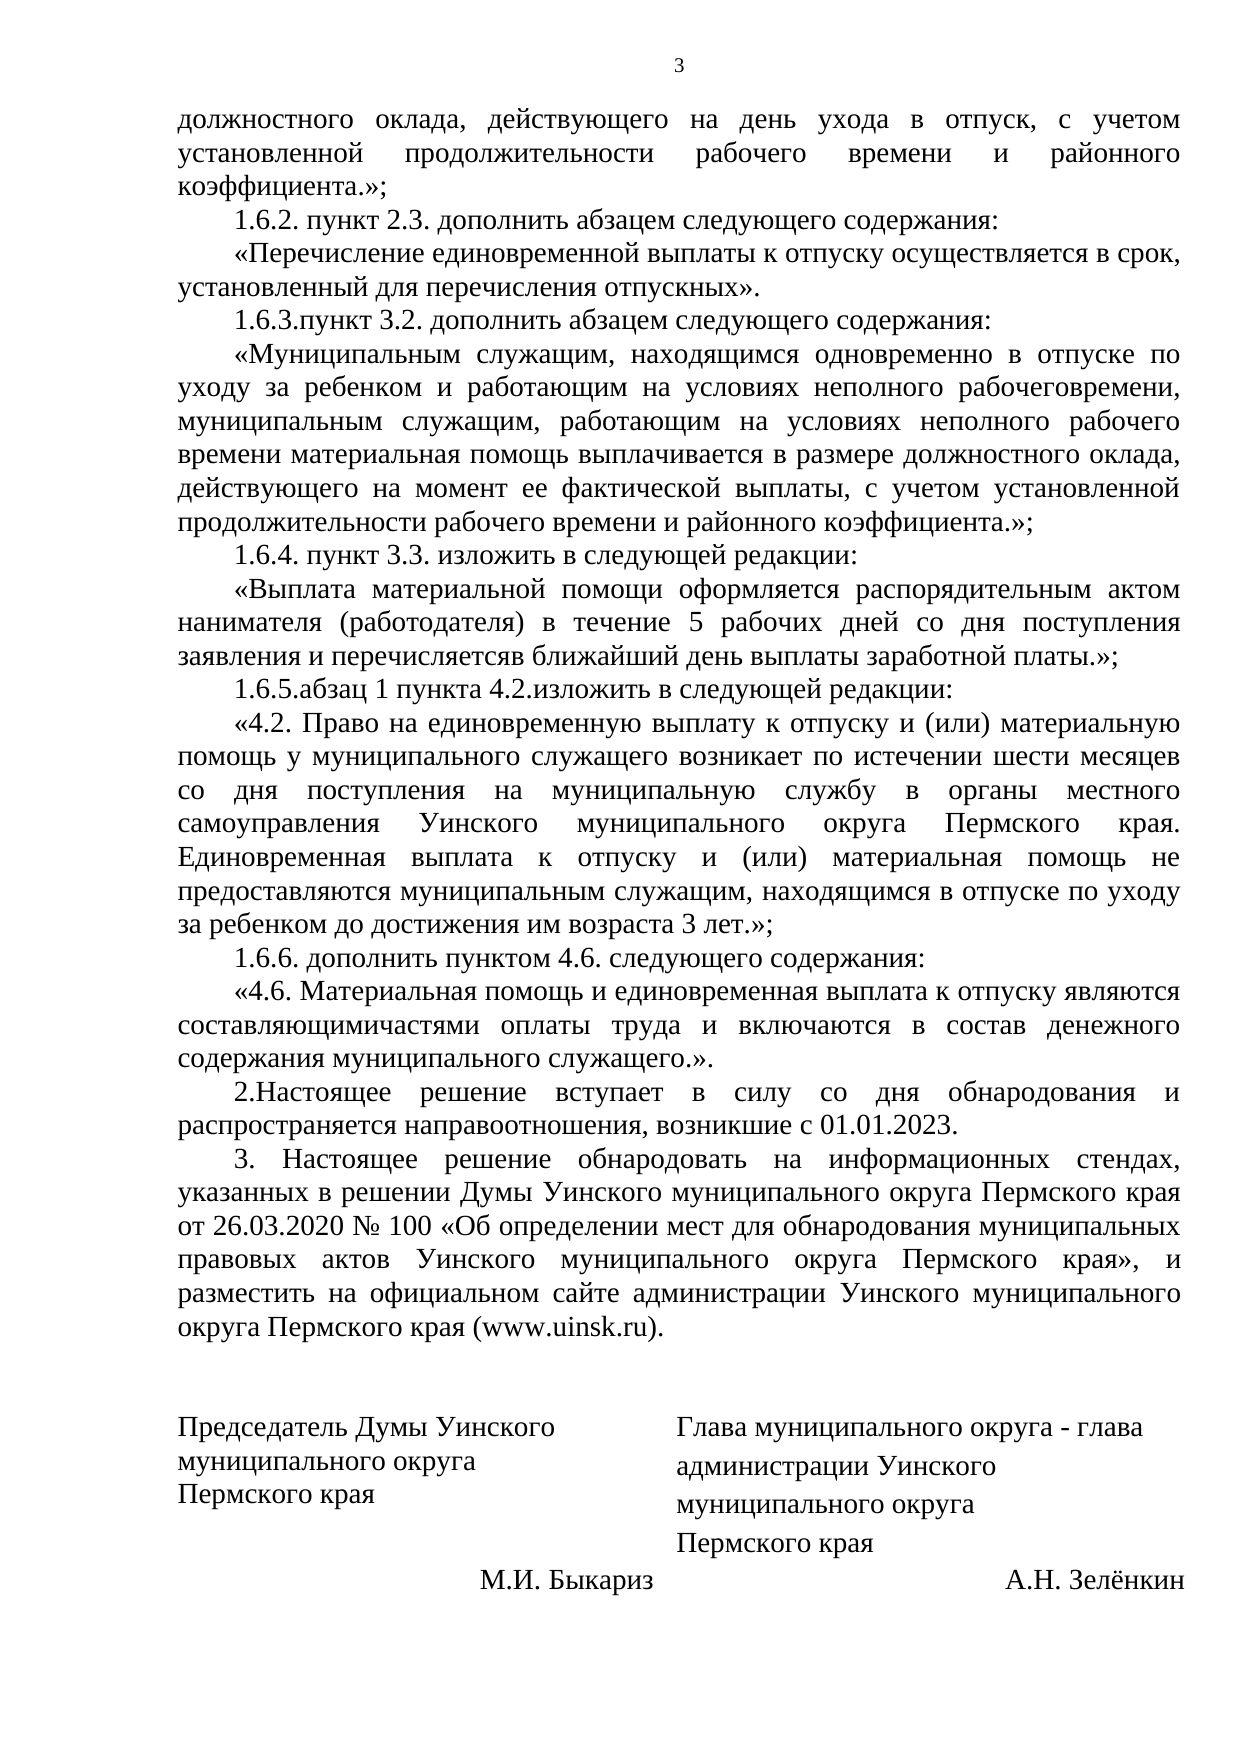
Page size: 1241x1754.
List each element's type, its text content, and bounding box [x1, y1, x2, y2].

text 1.6.6. дополнить пунктом 4.6. следующего содержания: [177, 940, 1181, 973]
text 1.6.4. пункт 3.3. изложить в следующей редакции: [177, 537, 1181, 571]
text «4.6. Материальная помощь и единовременная выплата к отпуску являются составляющимичастями оплаты труда и включаются в состав денежного содержания муниципального служащего.». [177, 973, 1181, 1074]
text «Муниципальным служащим, находящимся одновременно в отпуске по уходу за ребенком и работающим на условиях неполного рабочеговремени, муниципальным служащим, работающим на условиях неполного рабочего времени материальная помощь выплачивается в размере должностного оклада, действующего на момент ее фактической выплаты, с учетом установленной продолжительности рабочего времени и районного коэффициента.»; [177, 336, 1181, 537]
text «Выплата материальной помощи оформляется распорядительным актом нанимателя (работодателя) в течение 5 рабочих дней со дня поступления заявления и перечисляетсяв ближайший день выплаты заработной платы.»; [177, 571, 1181, 671]
text 1.6.3.пункт 3.2. дополнить абзацем следующего содержания: [177, 302, 1181, 336]
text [177, 101, 1181, 202]
text «Перечисление единовременной выплаты к отпуску осуществляется в срок, установленный для перечисления отпускных». [177, 235, 1181, 302]
text 2.Настоящее решение вступает в силу со дня обнародования и распространяется направоотношения, возникшие с 01.01.2023. [177, 1074, 1181, 1141]
table_header Председатель Думы Уинского муниципального округа Пермского края [166, 1409, 665, 1562]
text 1.6.2. пункт 2.3. дополнить абзацем следующего содержания: [177, 202, 1181, 235]
text 1.6.5.абзац 1 пункта 4.2.изложить в следующей редакции: [177, 671, 1181, 705]
table_header Глава муниципального округа - глава администрации Уинского муниципального округа Пермского края [665, 1409, 1196, 1562]
text «4.2. Право на единовременную выплату к отпуску и (или) материальную помощь у муниципального служащего возникает по истечении шести месяцев со дня поступления на муниципальную службу в органы местного самоуправления Уинского муниципального округа Пермского края. Единовременная выплата к отпуску и (или) материальная помощь не предоставляются муниципальным служащим, находящимся в отпуске по уходу за ребенком до достижения им возраста 3 лет.»; [177, 705, 1181, 940]
table_cell А.Н. Зелёнкин [665, 1563, 1196, 1596]
text 3. Настоящее решение обнародовать на информационных стендах, указанных в решении Думы Уинского муниципального округа Пермского края от 26.03.2020 № 100 «Об определении мест для обнародования муниципальных правовых актов Уинского муниципального округа Пермского края», и разместить на официальном сайте администрации Уинского муниципального округа Пермского края (www.uinsk.ru). [177, 1141, 1181, 1342]
table_cell М.И. Быкариз [166, 1563, 665, 1596]
